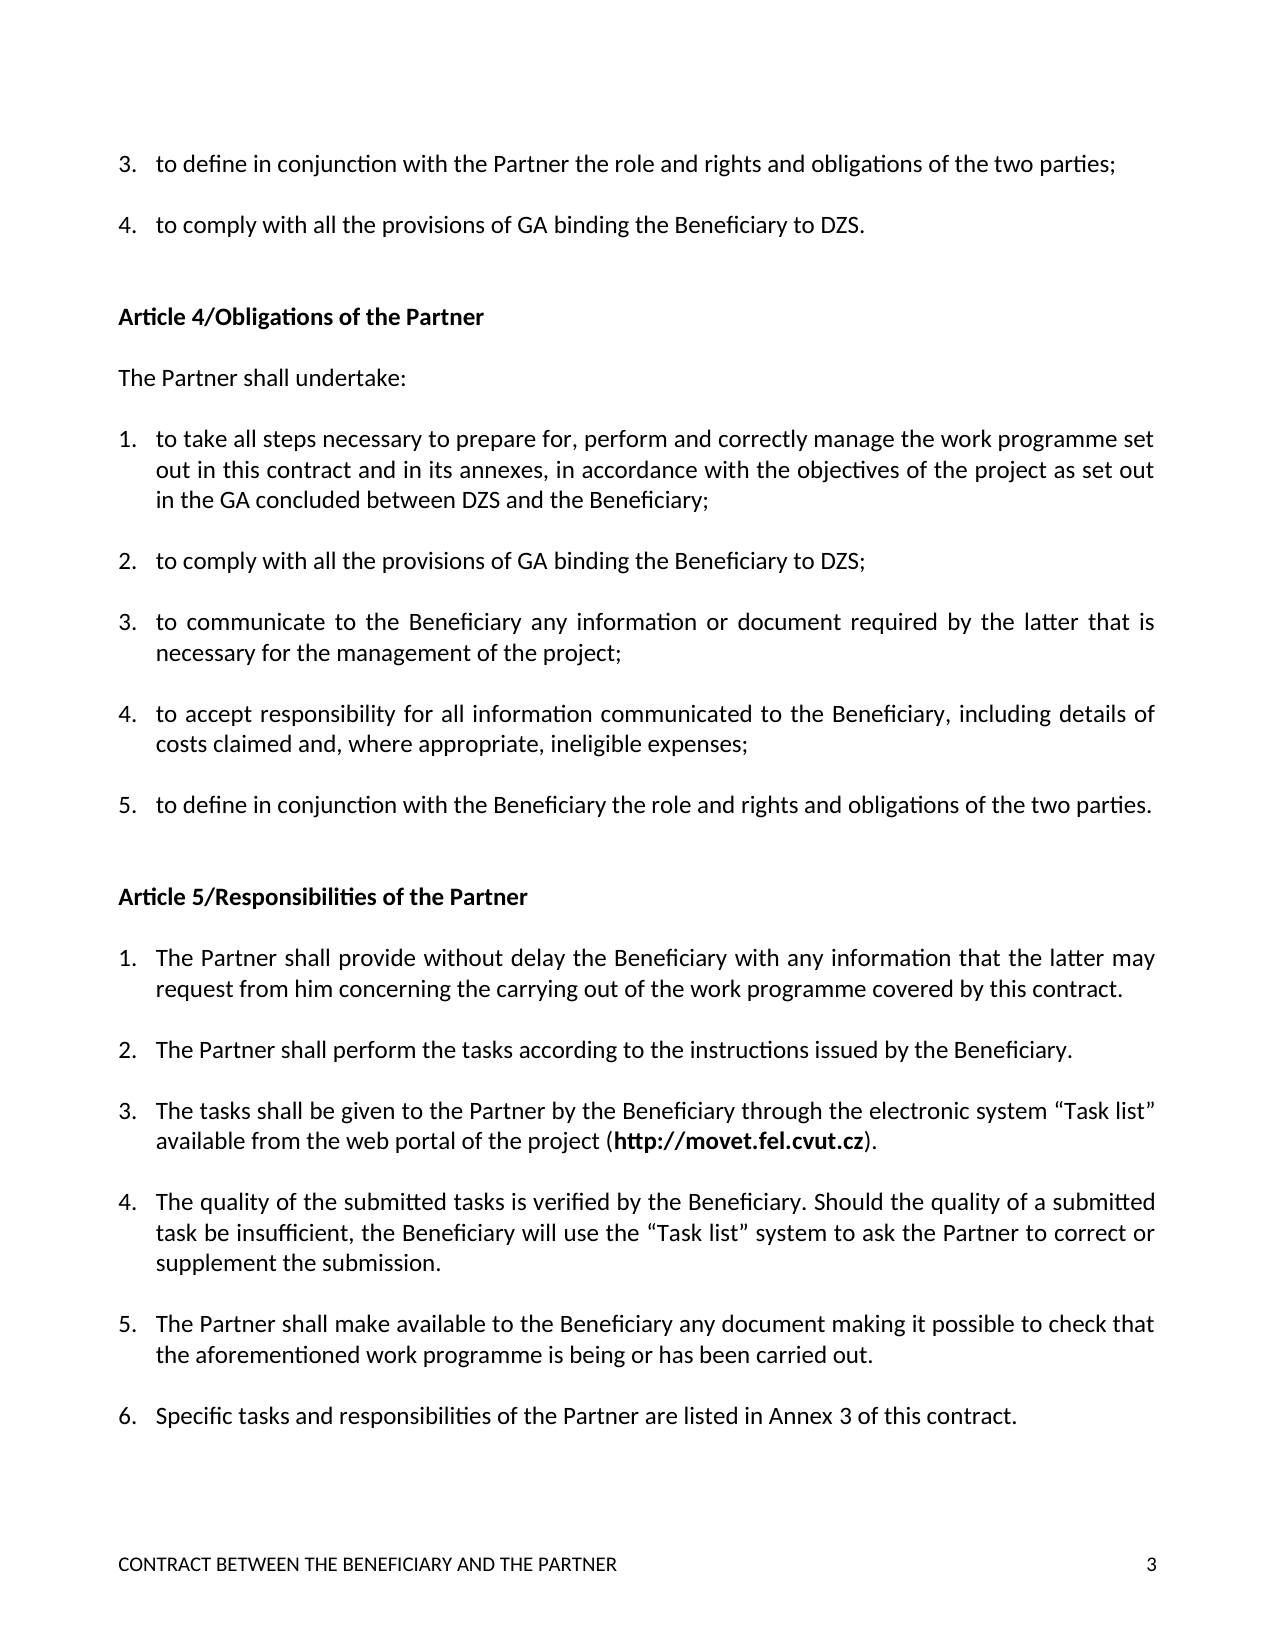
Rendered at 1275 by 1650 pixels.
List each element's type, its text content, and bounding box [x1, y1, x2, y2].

text Article 4/Obligations of the Partner [118, 301, 1157, 332]
list to define in conjunction with the Partner the role and rights and obligations of the two parties; [118, 149, 1157, 179]
list The tasks shall be given to the Partner by the Beneficiary through the electronic system “Task list” available from the web portal of the project (http://movet.fel.cvut.cz). [118, 1095, 1157, 1156]
list The Partner shall make available to the Beneficiary any document making it possible to check that the aforementioned work programme is being or has been carried out. [118, 1308, 1157, 1369]
list Specific tasks and responsibilities of the Partner are listed in Annex 3 of this contract. [118, 1400, 1157, 1431]
text Article 5/Responsibilities of the Partner [118, 881, 1157, 912]
list The Partner shall provide without delay the Beneficiary with any information that the latter may request from him concerning the carrying out of the work programme covered by this contract. [118, 942, 1157, 1003]
list to accept responsibility for all information communicated to the Beneficiary, including details of costs claimed and, where appropriate, ineligible expenses; [118, 698, 1157, 759]
text The Partner shall undertake: [118, 362, 1157, 393]
list to comply with all the provisions of GA binding the Beneficiary to DZS. [118, 210, 1157, 240]
list to comply with all the provisions of GA binding the Beneficiary to DZS; [118, 545, 1157, 576]
list to take all steps necessary to prepare for, perform and correctly manage the work programme set out in this contract and in its annexes, in accordance with the objectives of the project as set out in the GA concluded between DZS and the Beneficiary; [118, 423, 1157, 515]
list to define in conjunction with the Beneficiary the role and rights and obligations of the two parties. [118, 789, 1157, 820]
list The quality of the submitted tasks is verified by the Beneficiary. Should the quality of a submitted task be insufficient, the Beneficiary will use the “Task list” system to ask the Partner to correct or supplement the submission. [118, 1186, 1157, 1278]
list to communicate to the Beneficiary any information or document required by the latter that is necessary for the management of the project; [118, 606, 1157, 667]
list The Partner shall perform the tasks according to the instructions issued by the Beneficiary. [118, 1034, 1157, 1064]
